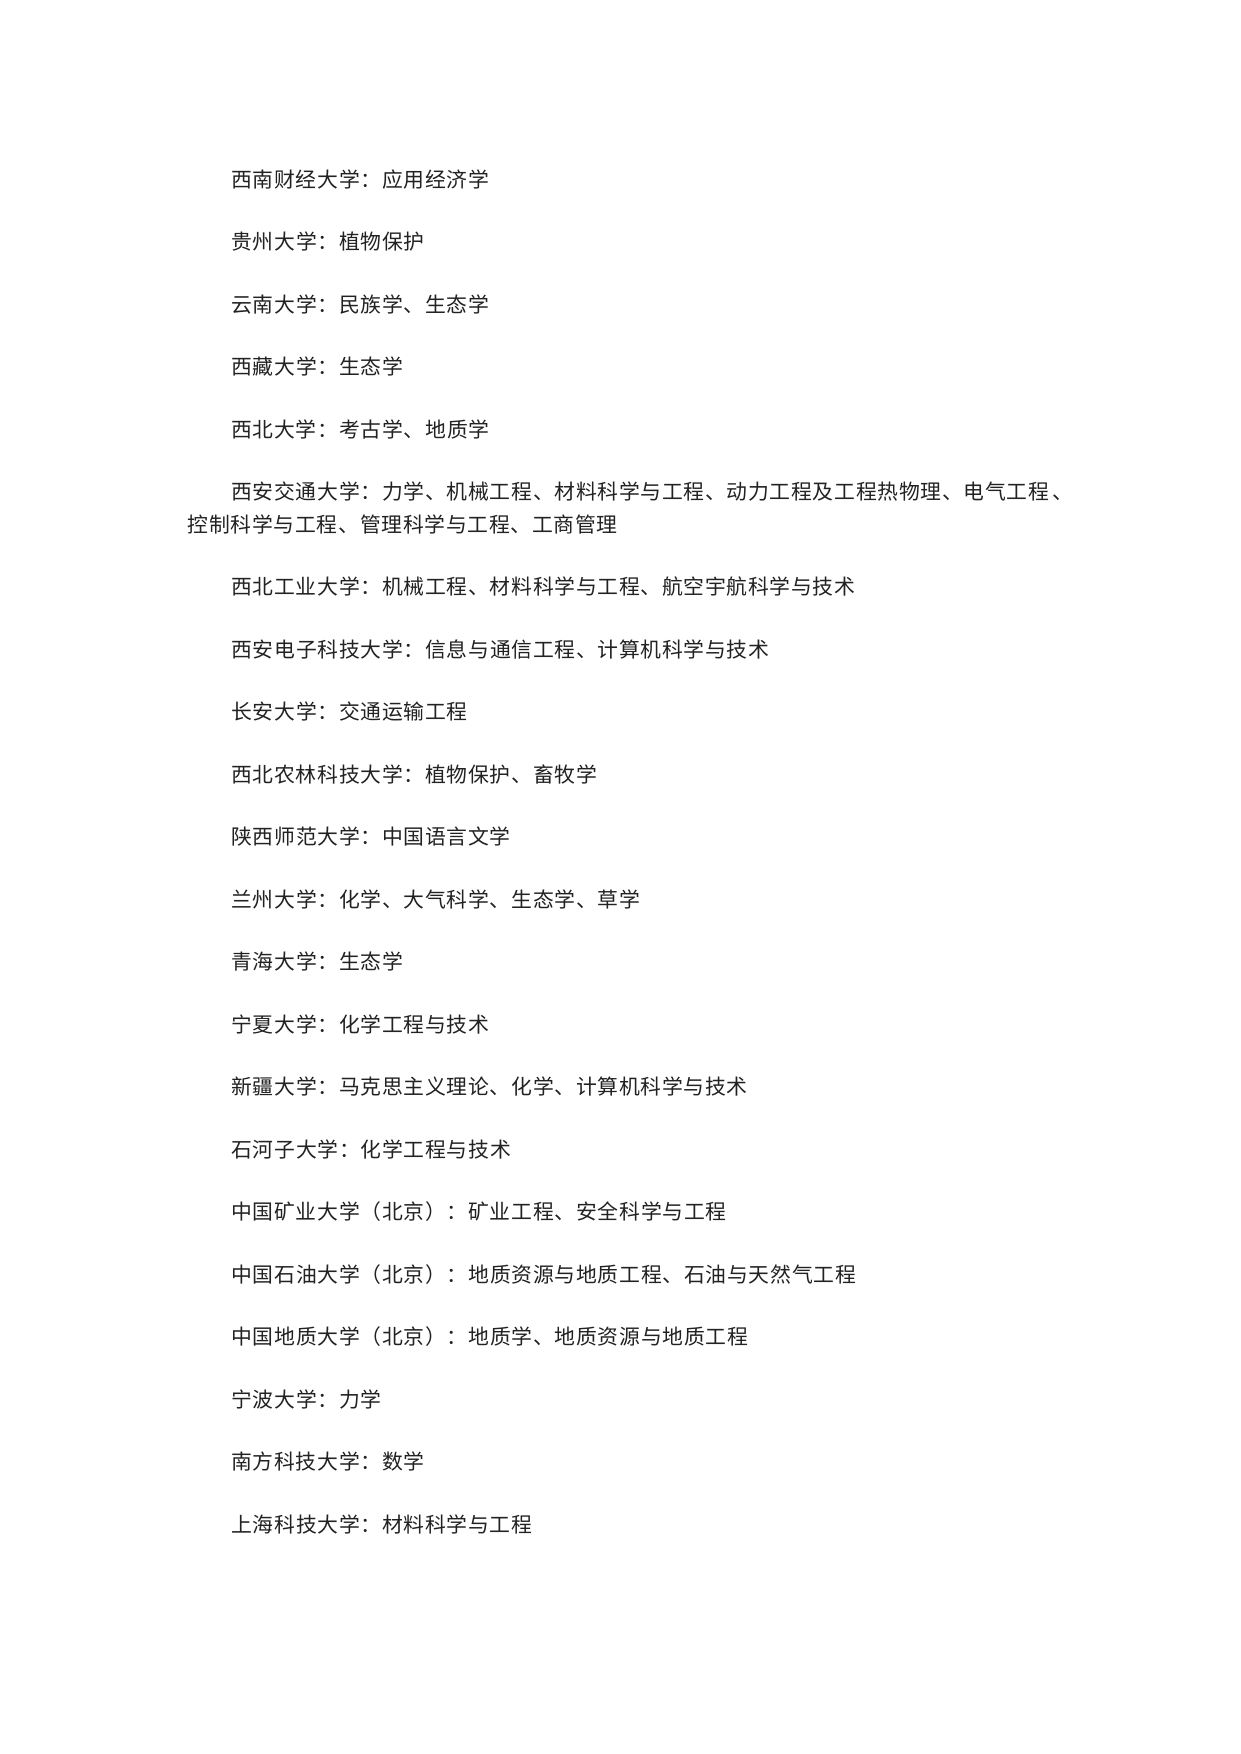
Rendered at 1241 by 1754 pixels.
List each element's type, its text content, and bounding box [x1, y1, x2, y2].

text 长安大学：交通运输工程 [187, 694, 1053, 727]
text 中国矿业大学（北京）：矿业工程、安全科学与工程 [187, 1194, 1053, 1227]
text 宁夏大学：化学工程与技术 [187, 1007, 1053, 1039]
text 西北工业大学：机械工程、材料科学与工程、航空宇航科学与技术 [187, 569, 1053, 602]
text 西北大学：考古学、地质学 [187, 412, 1053, 444]
text 石河子大学：化学工程与技术 [187, 1132, 1053, 1164]
text 南方科技大学：数学 [187, 1444, 1053, 1477]
text 中国石油大学（北京）：地质资源与地质工程、石油与天然气工程 [187, 1257, 1053, 1289]
text 西北农林科技大学：植物保护、畜牧学 [187, 757, 1053, 789]
text 西南财经大学：应用经济学 [187, 162, 1053, 194]
text 宁波大学：力学 [187, 1382, 1053, 1414]
text 兰州大学：化学、大气科学、生态学、草学 [187, 882, 1053, 914]
text 西安交通大学：力学、机械工程、材料科学与工程、动力工程及工程热物理、电气工程、控制科学与工程、管理科学与工程、工商管理 [187, 474, 1053, 539]
text 陕西师范大学：中国语言文学 [187, 819, 1053, 852]
text 中国地质大学（北京）：地质学、地质资源与地质工程 [187, 1319, 1053, 1352]
text 贵州大学：植物保护 [187, 224, 1053, 257]
text 西藏大学：生态学 [187, 349, 1053, 382]
text 青海大学：生态学 [187, 944, 1053, 977]
text 新疆大学：马克思主义理论、化学、计算机科学与技术 [187, 1069, 1053, 1102]
text 西安电子科技大学：信息与通信工程、计算机科学与技术 [187, 632, 1053, 664]
text 云南大学：民族学、生态学 [187, 287, 1053, 319]
text 上海科技大学：材料科学与工程 [187, 1507, 1053, 1539]
